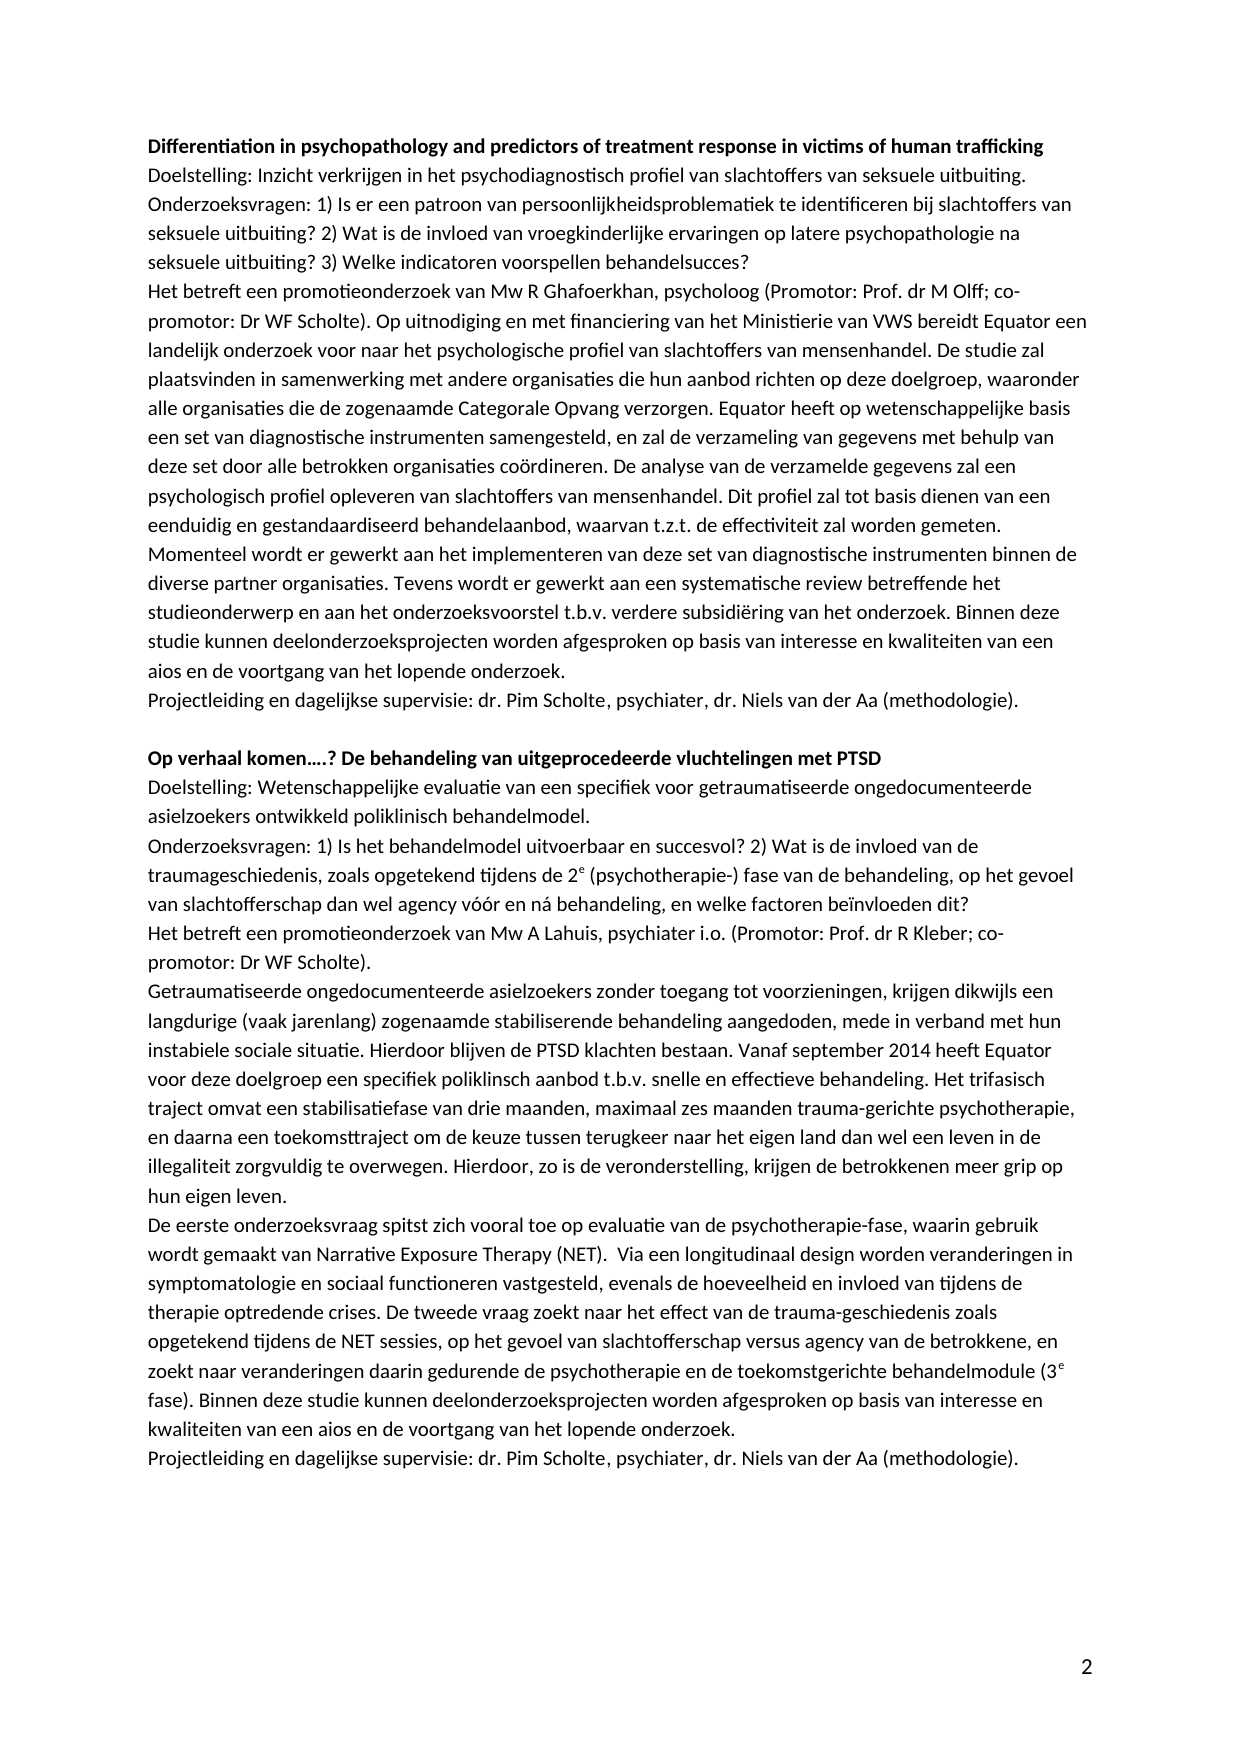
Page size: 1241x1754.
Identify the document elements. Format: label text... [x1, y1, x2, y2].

text Doelstelling: Inzicht verkrijgen in het psychodiagnostisch profiel van slachtoffers van seksuele uitbuiting. [148, 162, 1093, 187]
text Projectleiding en dagelijkse supervisie: dr. Pim Scholte, psychiater, dr. Niels van der Aa (methodologie). [148, 1445, 1093, 1471]
text Onderzoeksvragen: 1) Is het behandelmodel uitvoerbaar en succesvol? 2) Wat is de invloed van de traumageschiedenis, zoals opgetekend tijdens de 2e (psychotherapie-) fase van de behandeling, op het gevoel van slachtofferschap dan wel agency vóór en ná behandeling, en welke factoren beïnvloeden dit? [148, 833, 1093, 917]
text De eerste onderzoeksvraag spitst zich vooral toe op evaluatie van de psychotherapie-fase, waarin gebruik wordt gemaakt van Narrative Exposure Therapy (NET). Via een longitudinaal design worden veranderingen in symptomatologie en sociaal functioneren vastgesteld, evenals de hoeveelheid en invloed van tijdens de therapie optredende crises. De tweede vraag zoekt naar het effect van de trauma-geschiedenis zoals opgetekend tijdens de NET sessies, op het gevoel van slachtofferschap versus agency van de betrokkene, en zoekt naar veranderingen daarin gedurende de psychotherapie en de toekomstgerichte behandelmodule (3e fase). Binnen deze studie kunnen deelonderzoeksprojecten worden afgesproken op basis van interesse en kwaliteiten van een aios en de voortgang van het lopende onderzoek. [148, 1212, 1093, 1442]
text Doelstelling: Wetenschappelijke evaluatie van een specifiek voor getraumatiseerde ongedocumenteerde asielzoekers ontwikkeld poliklinisch behandelmodel. [148, 774, 1093, 829]
text Onderzoeksvragen: 1) Is er een patroon van persoonlijkheidsproblematiek te identificeren bij slachtoffers van seksuele uitbuiting? 2) Wat is de invloed van vroegkinderlijke ervaringen op latere psychopathologie na seksuele uitbuiting? 3) Welke indicatoren voorspellen behandelsucces? [148, 191, 1093, 275]
text Differentiation in psychopathology and predictors of treatment response in victims of human trafficking [148, 133, 1093, 158]
text Getraumatiseerde ongedocumenteerde asielzoekers zonder toegang tot voorzieningen, krijgen dikwijls een langdurige (vaak jarenlang) zogenaamde stabiliserende behandeling aangedoden, mede in verband met hun instabiele sociale situatie. Hierdoor blijven de PTSD klachten bestaan. Vanaf september 2014 heeft Equator voor deze doelgroep een specifiek poliklinsch aanbod t.b.v. snelle en effectieve behandeling. Het trifasisch traject omvat een stabilisatiefase van drie maanden, maximaal zes maanden trauma-gerichte psychotherapie, en daarna een toekomsttraject om de keuze tussen terugkeer naar het eigen land dan wel een leven in de illegaliteit zorgvuldig te overwegen. Hierdoor, zo is de veronderstelling, krijgen de betrokkenen meer grip op hun eigen leven. [148, 979, 1093, 1208]
text Het betreft een promotieonderzoek van Mw R Ghafoerkhan, psycholoog (Promotor: Prof. dr M Olff; co-promotor: Dr WF Scholte). Op uitnodiging en met financiering van het Ministierie van VWS bereidt Equator een landelijk onderzoek voor naar het psychologische profiel van slachtoffers van mensenhandel. De studie zal plaatsvinden in samenwerking met andere organisaties die hun aanbod richten op deze doelgroep, waaronder alle organisaties die de zogenaamde Categorale Opvang verzorgen. Equator heeft op wetenschappelijke basis een set van diagnostische instrumenten samengesteld, en zal de verzameling van gegevens met behulp van deze set door alle betrokken organisaties coördineren. De analyse van de verzamelde gegevens zal een psychologisch profiel opleveren van slachtoffers van mensenhandel. Dit profiel zal tot basis dienen van een eenduidig en gestandaardiseerd behandelaanbod, waarvan t.z.t. de effectiviteit zal worden gemeten. Momenteel wordt er gewerkt aan het implementeren van deze set van diagnostische instrumenten binnen de diverse partner organisaties. Tevens wordt er gewerkt aan een systematische review betreffende het studieonderwerp en aan het onderzoeksvoorstel t.b.v. verdere subsidiëring van het onderzoek. Binnen deze studie kunnen deelonderzoeksprojecten worden afgesproken op basis van interesse en kwaliteiten van een aios en de voortgang van het lopende onderzoek. [148, 279, 1093, 683]
text Projectleiding en dagelijkse supervisie: dr. Pim Scholte, psychiater, dr. Niels van der Aa (methodologie). [148, 687, 1093, 712]
text Op verhaal komen….? De behandeling van uitgeprocedeerde vluchtelingen met PTSD [148, 745, 1093, 771]
text Het betreft een promotieonderzoek van Mw A Lahuis, psychiater i.o. (Promotor: Prof. dr R Kleber; co-promotor: Dr WF Scholte). [148, 920, 1093, 975]
